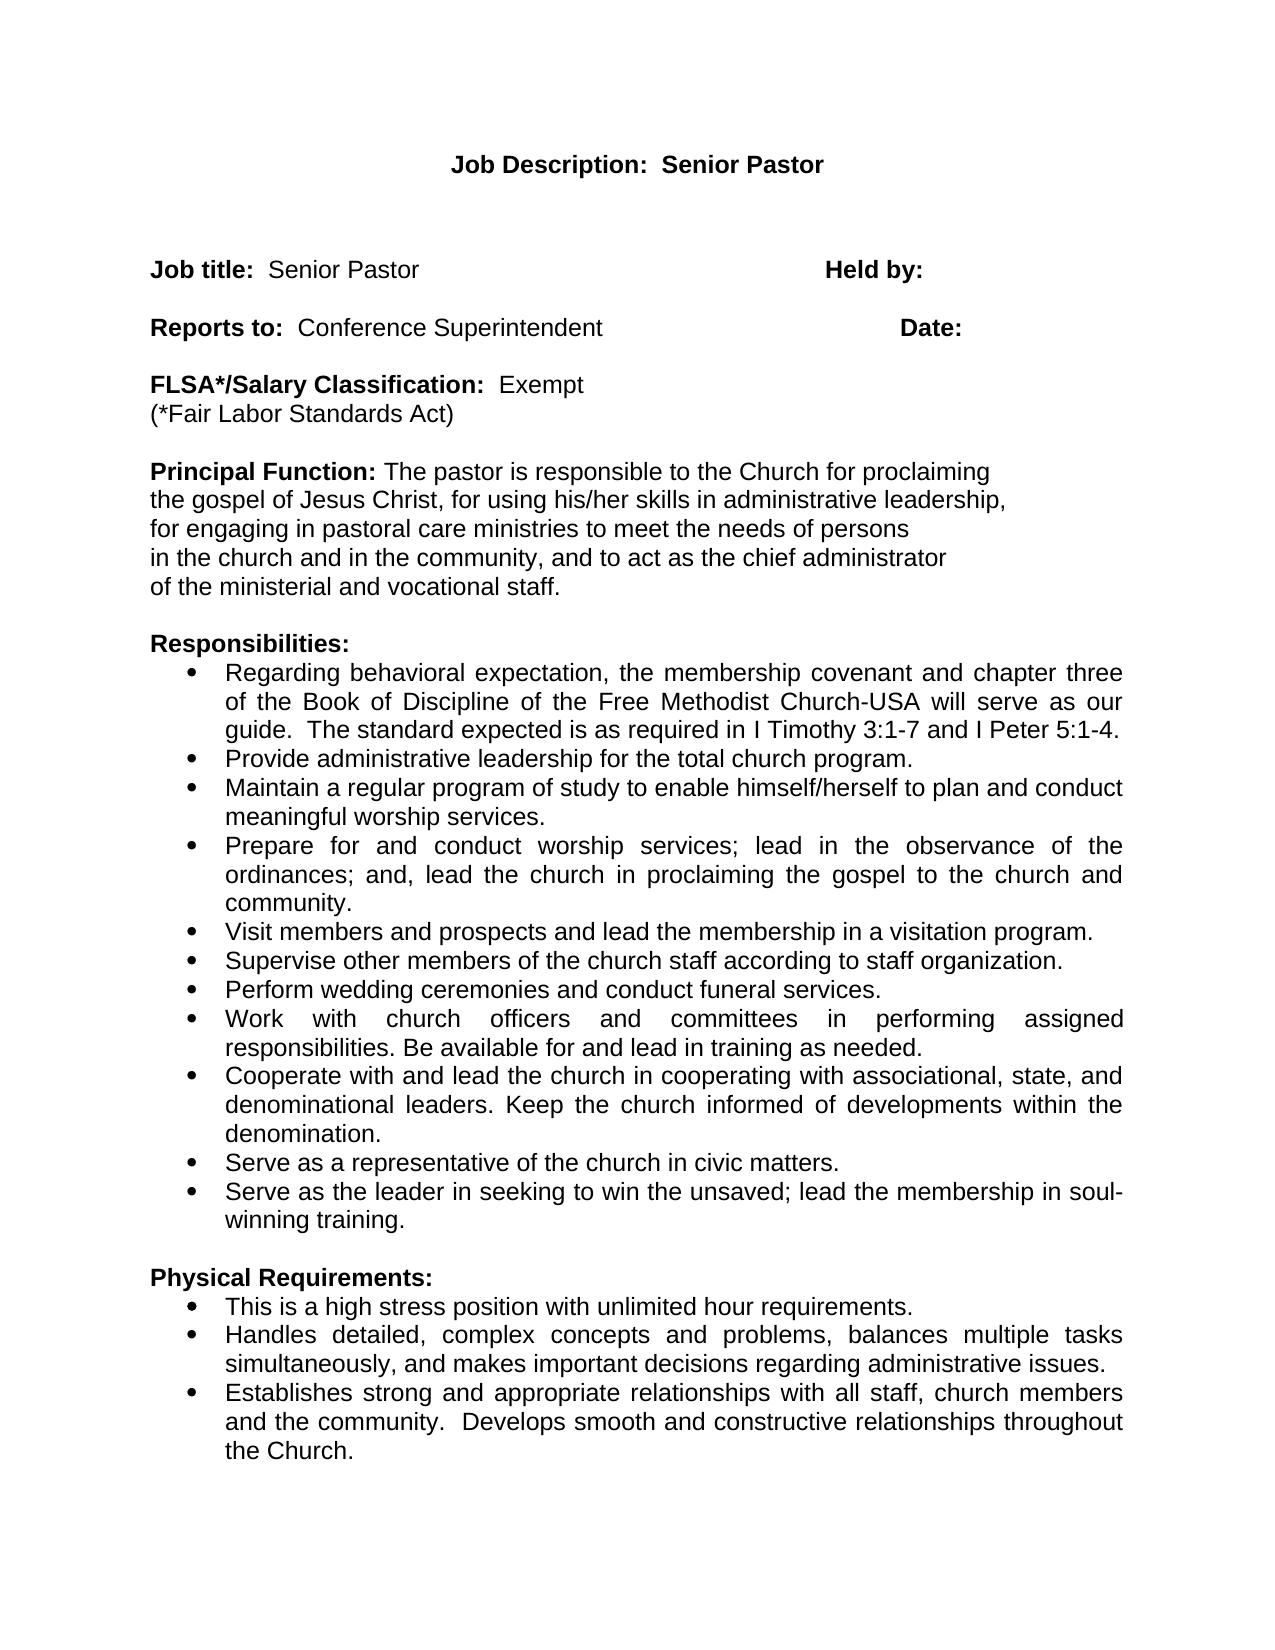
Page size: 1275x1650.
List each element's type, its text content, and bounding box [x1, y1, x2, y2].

text of the ministerial and vocational staff. [150, 572, 1125, 600]
list Establishes strong and appropriate relationships with all staff, church members and the community. Develops smooth and constructive relationships throughout the Church. [187, 1378, 1125, 1464]
text for engaging in pastoral care ministries to meet the needs of persons [150, 514, 1125, 543]
text the gospel of Jesus Christ, for using his/her skills in administrative leadership, [150, 485, 1125, 514]
text FLSA*/Salary Classification: Exempt [150, 370, 1125, 399]
list Prepare for and conduct worship services; lead in the observance of the ordinances; and, lead the church in proclaiming the gospel to the church and community. [187, 831, 1125, 917]
text Physical Requirements: [150, 1263, 1125, 1292]
list Handles detailed, complex concepts and problems, balances multiple tasks simultaneously, and makes important decisions regarding administrative issues. [187, 1320, 1125, 1378]
list Provide administrative leadership for the total church program. [187, 744, 1125, 773]
list Maintain a regular program of study to enable himself/herself to plan and conduct meaningful worship services. [187, 773, 1125, 831]
list Supervise other members of the church staff according to staff organization. [187, 946, 1125, 975]
list This is a high stress position with unlimited hour requirements. [187, 1292, 1125, 1320]
list Serve as the leader in seeking to win the unsaved; lead the membership in soul-winning training. [187, 1176, 1125, 1234]
list Perform wedding ceremonies and conduct funeral services. [187, 975, 1125, 1004]
list Work with church officers and committees in performing assigned responsibilities. Be available for and lead in training as needed. [187, 1004, 1125, 1061]
text in the church and in the community, and to act as the chief administrator [150, 543, 1125, 572]
text Job title: Senior Pastor Held by: [150, 255, 1125, 284]
list Cooperate with and lead the church in cooperating with associational, state, and denominational leaders. Keep the church informed of developments within the denomination. [187, 1061, 1125, 1148]
text Job Description: Senior Pastor [150, 150, 1125, 179]
text Responsibilities: [150, 629, 1125, 658]
list Visit members and prospects and lead the membership in a visitation program. [187, 917, 1125, 946]
text Principal Function: The pastor is responsible to the Church for proclaiming [150, 457, 1125, 485]
text (*Fair Labor Standards Act) [150, 399, 1125, 428]
text Reports to: Conference Superintendent Date: [150, 313, 1125, 342]
list Regarding behavioral expectation, the membership covenant and chapter three of the Book of Discipline of the Free Methodist Church-USA will serve as our guide. The standard expected is as required in I Timothy 3:1-7 and I Peter 5:1-4. [187, 658, 1125, 744]
list Serve as a representative of the church in civic matters. [187, 1148, 1125, 1176]
